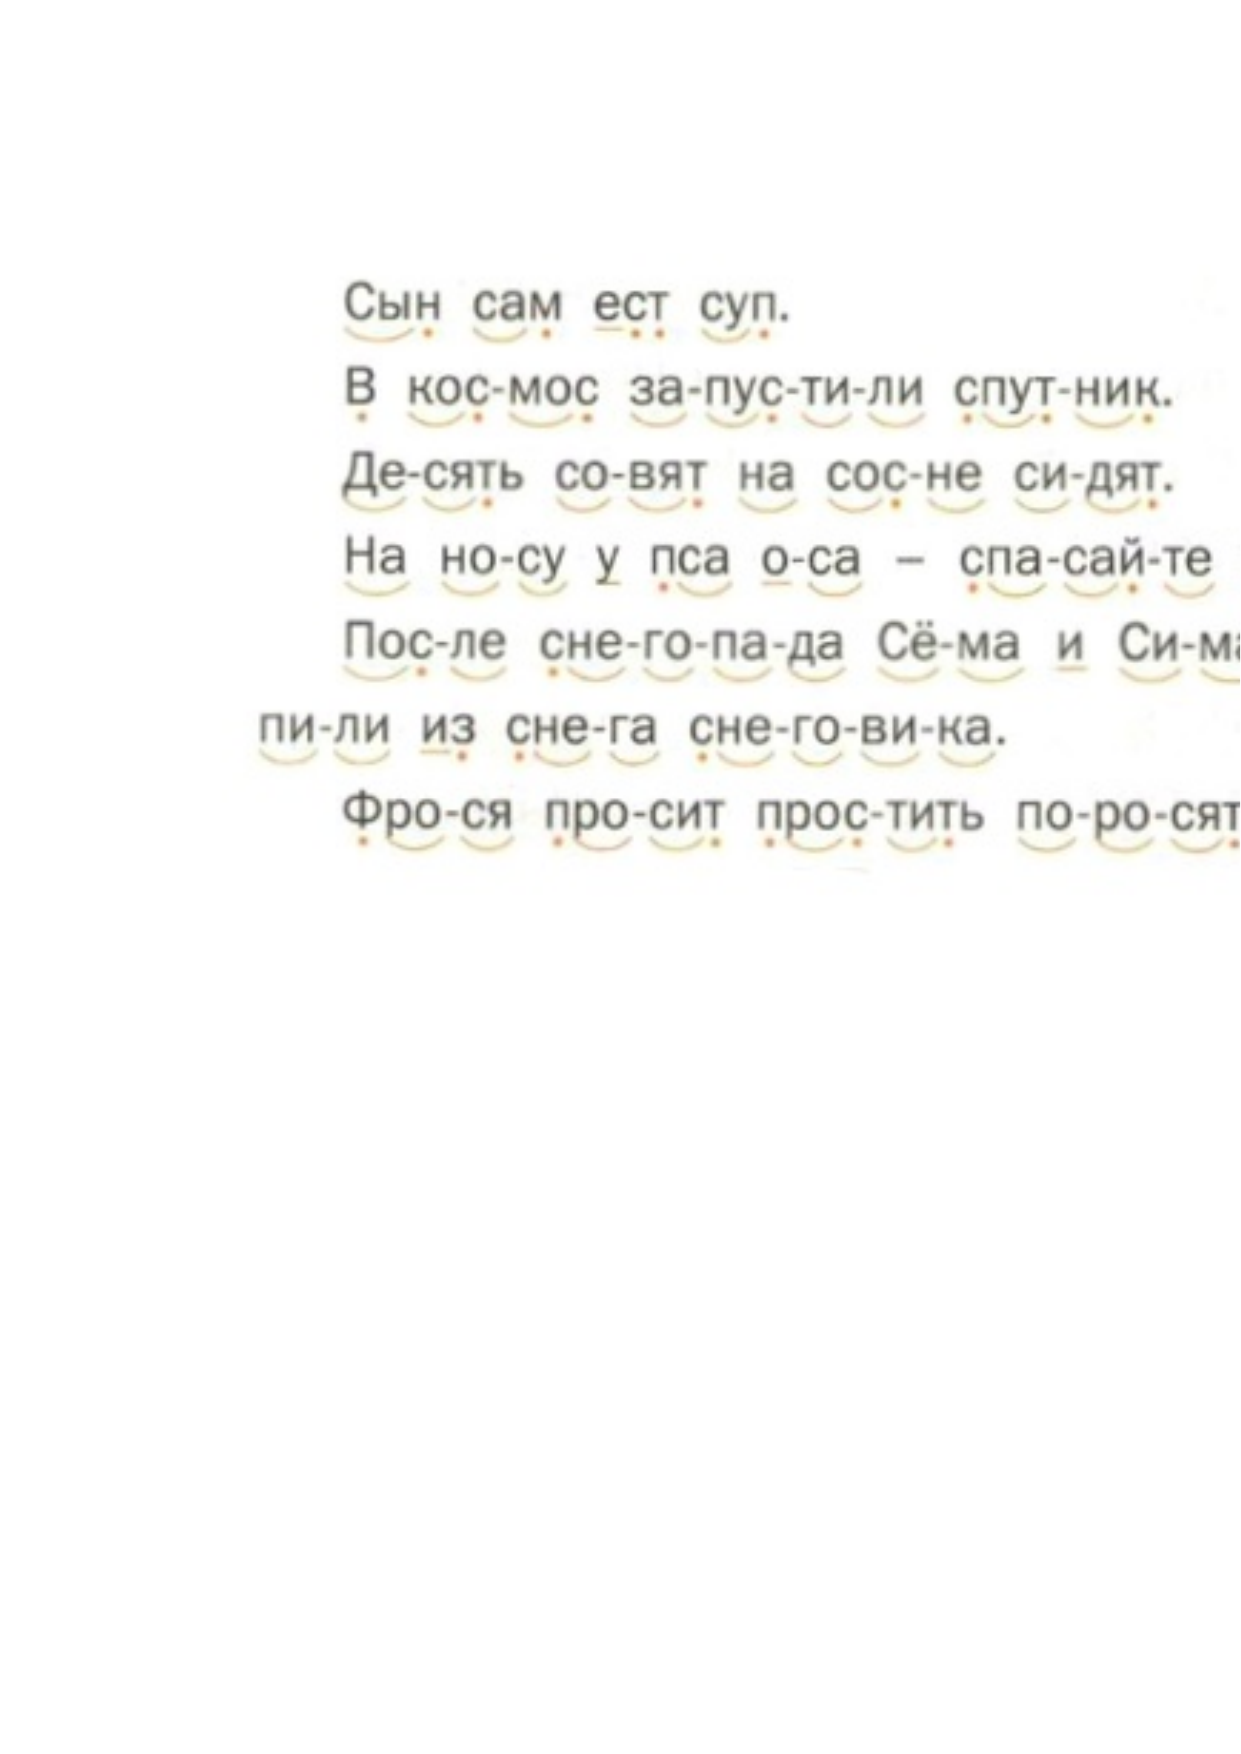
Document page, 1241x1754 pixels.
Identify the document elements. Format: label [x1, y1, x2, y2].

picture [177, 118, 1241, 1108]
